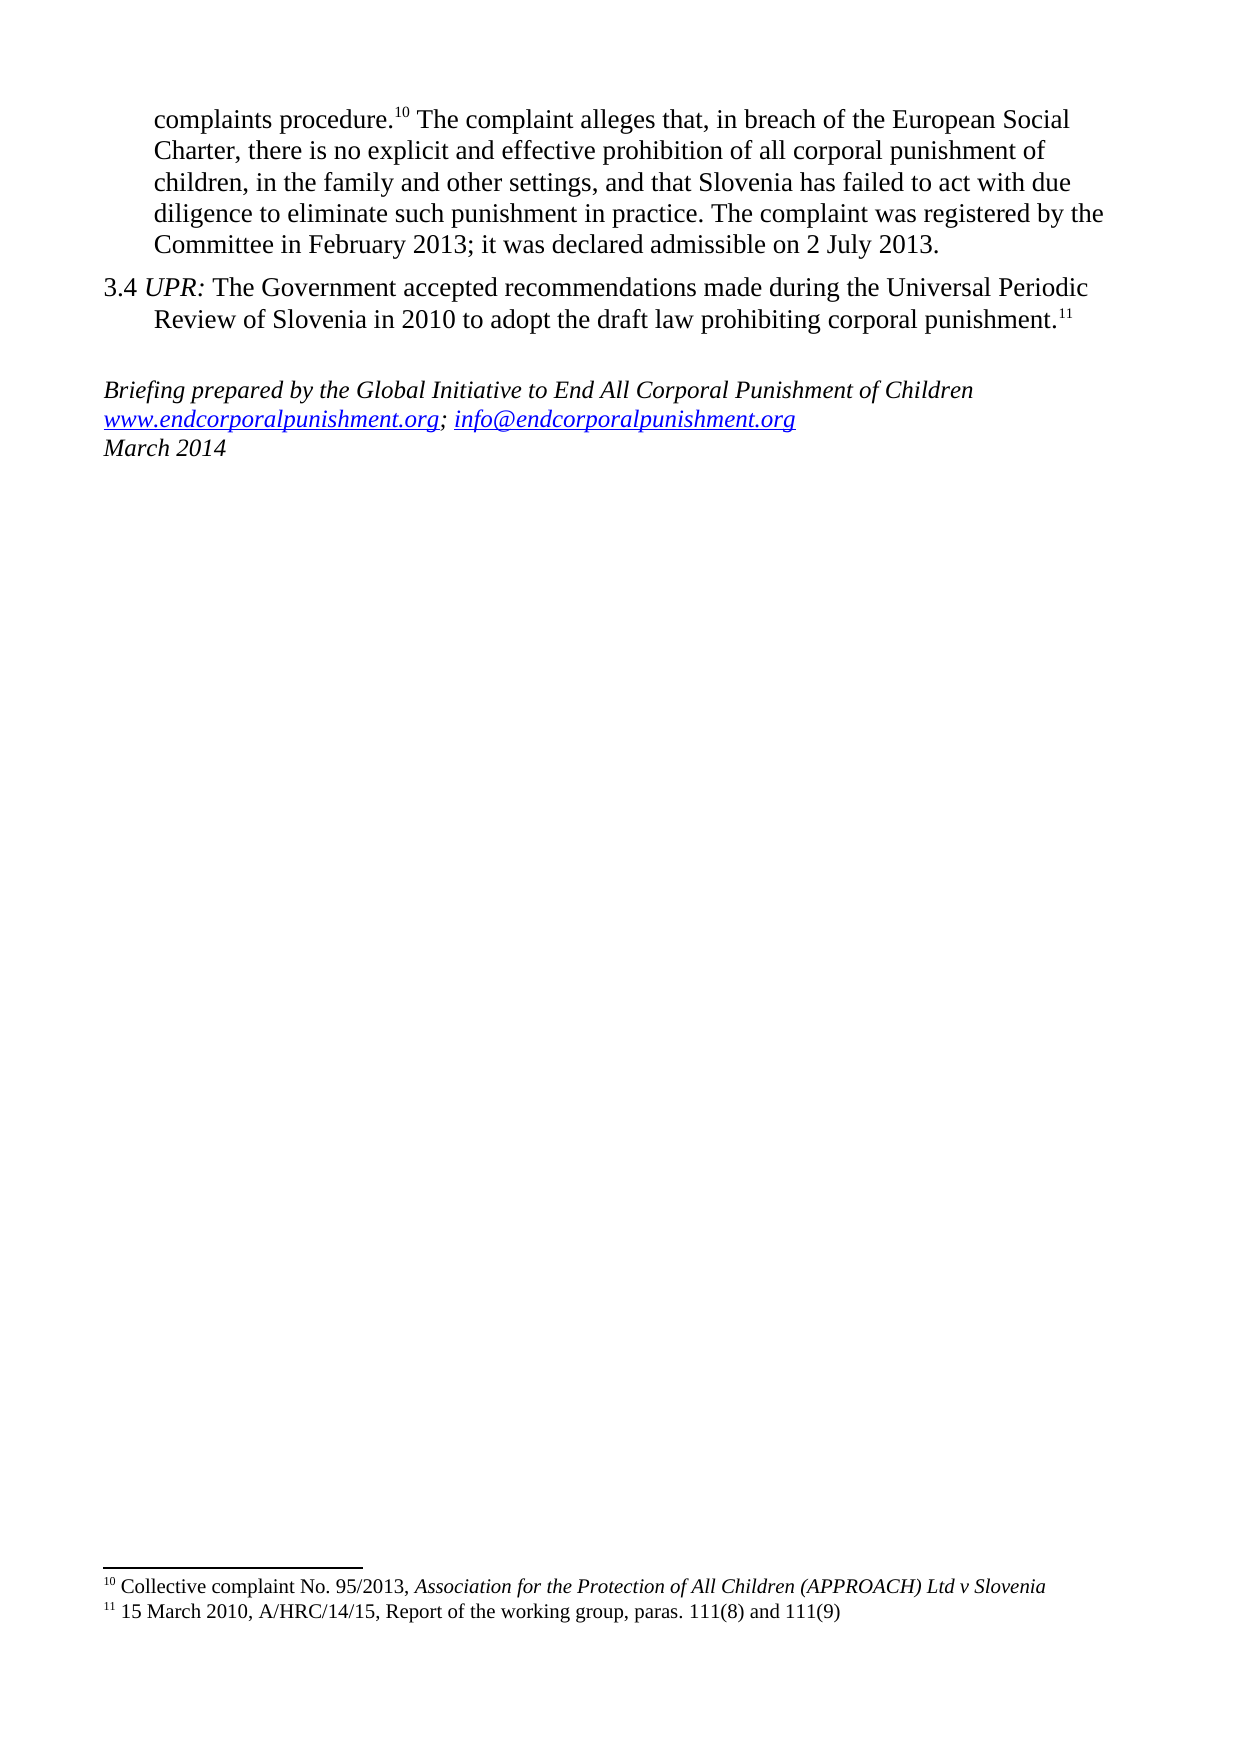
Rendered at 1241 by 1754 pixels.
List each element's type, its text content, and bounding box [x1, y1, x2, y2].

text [103, 103, 1137, 259]
text March 2014 [103, 433, 1137, 461]
text www.endcorporalpunishment.org; info@endcorporalpunishment.org [103, 404, 1137, 433]
text 3.4 UPR: The Government accepted recommendations made during the Universal Periodic Review of Slovenia in 2010 to adopt the draft law prohibiting corporal punishment. [103, 272, 1137, 334]
text Briefing prepared by the Global Initiative to End All Corporal Punishment of Children [103, 375, 1137, 404]
